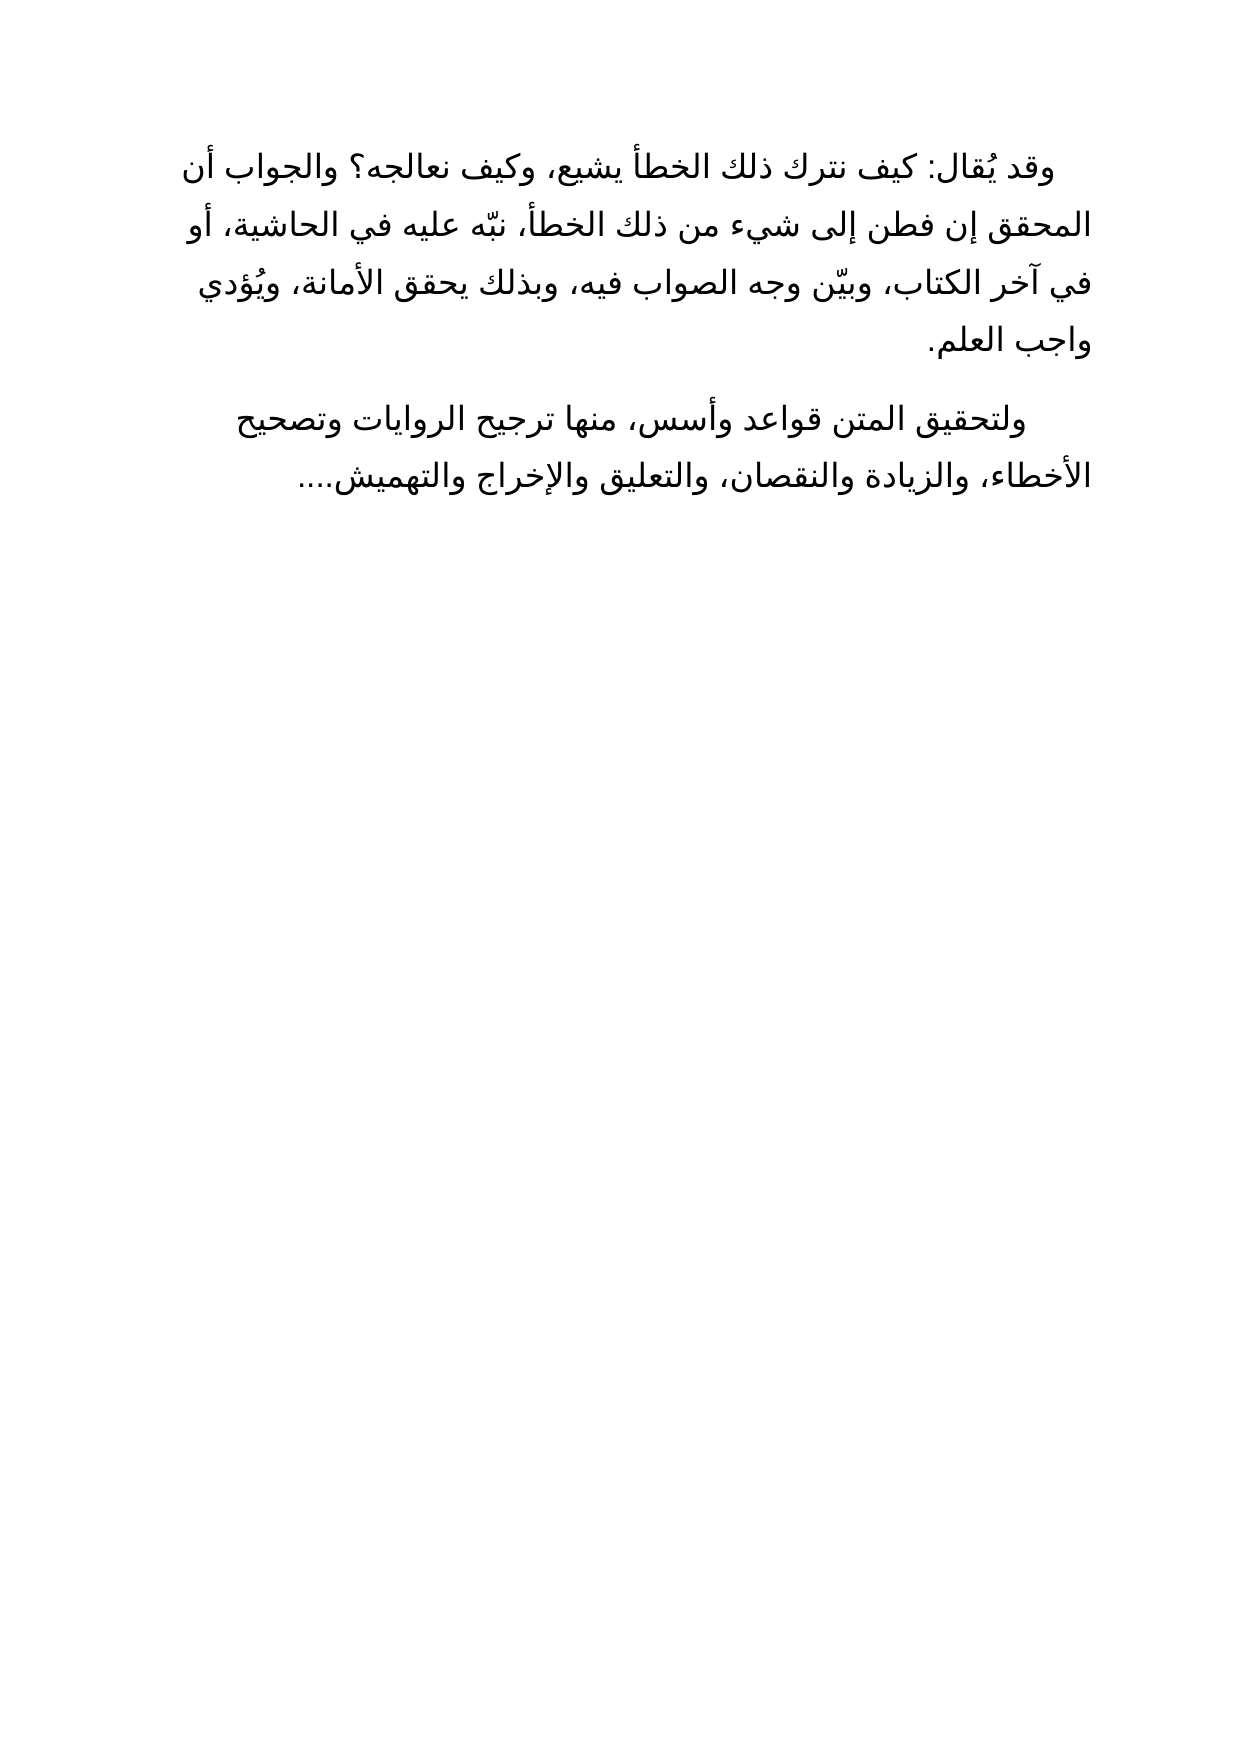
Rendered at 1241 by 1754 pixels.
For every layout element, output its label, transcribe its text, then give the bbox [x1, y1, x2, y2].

text وقد يُقال: كيف نترك ذلك الخطأ يشيع، وكيف نعالجه؟ والجواب أن المحقق إن فطن إلى شيء من ذلك الخطأ، نبّه عليه في الحاشية، أو في آخر الكتاب، وبيّن وجه الصواب فيه، وبذلك يحقق الأمانة، ويُؤدي واجب العلم. [148, 148, 1093, 359]
text ولتحقيق المتن قواعد وأسس، منها ترجيح الروايات وتصحيح الأخطاء، والزيادة والنقصان، والتعليق والإخراج والتهميش.... [148, 399, 1093, 495]
